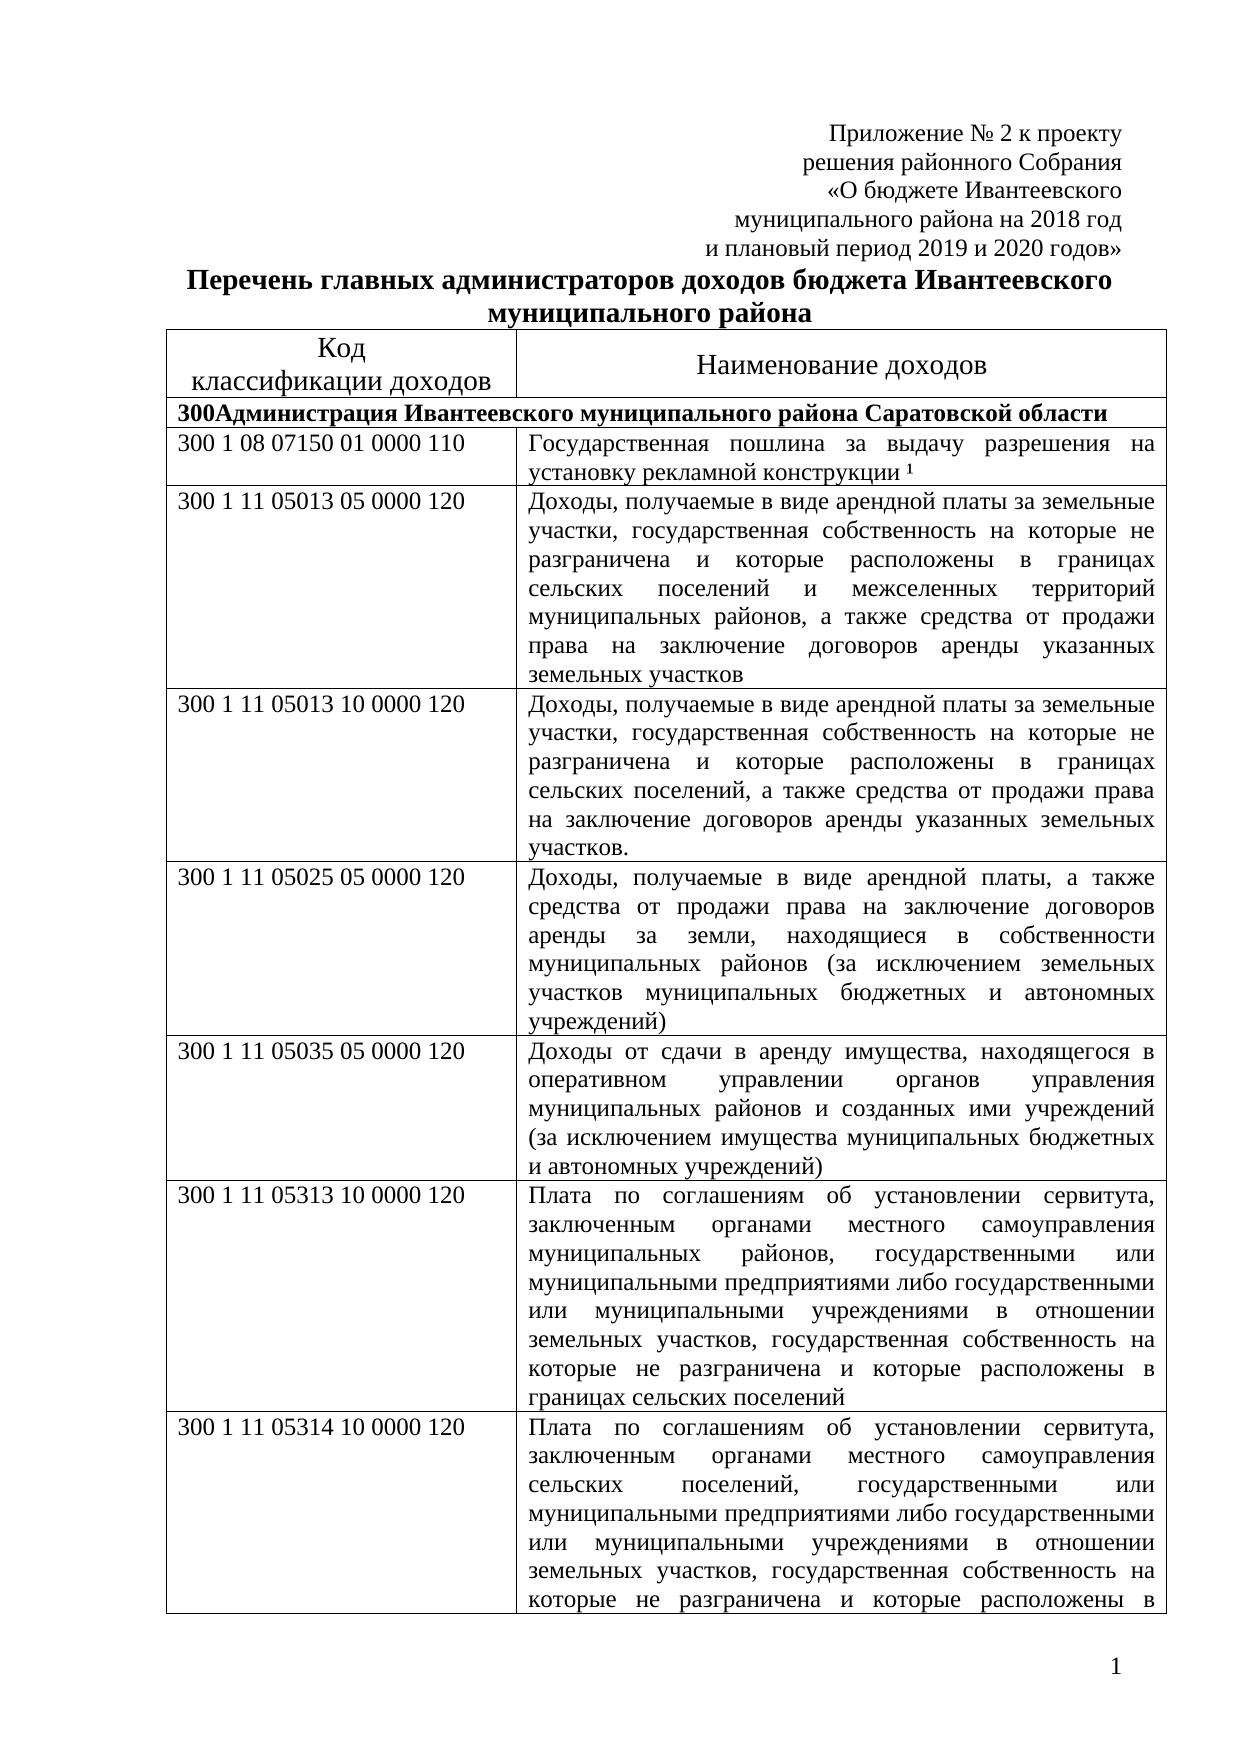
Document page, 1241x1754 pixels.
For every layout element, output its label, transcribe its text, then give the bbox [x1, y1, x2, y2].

text решения районного Собрания [177, 147, 1122, 176]
table_cell 300 1 11 05035 05 0000 120 [167, 1036, 516, 1179]
table_cell 300 1 08 07150 01 0000 110 [167, 428, 516, 485]
table_cell 300 1 11 05013 10 0000 120 [167, 689, 516, 861]
table_cell Плата по соглашениям об установлении сервитута, заключенным органами местного самоуправления муниципальных районов, государственными или муниципальными предприятиями либо государственными или муниципальными учреждениями в отношении земельных участков, государственная собственность на которые не разграничена и которые расположены в границах сельских поселений [517, 1181, 1166, 1411]
table_cell Доходы, получаемые в виде арендной платы за земельные участки, государственная собственность на которые не разграничена и которые расположены в границах сельских поселений и межселенных территорий муниципальных районов, а также средства от продажи права на заключение договоров аренды указанных земельных участков [517, 486, 1166, 688]
text Приложение № 2 к проекту [177, 118, 1122, 147]
table_cell 300 1 11 05025 05 0000 120 [167, 862, 516, 1035]
table_header Наименование доходов [517, 330, 1166, 397]
table_cell 300 1 11 05013 05 0000 120 [167, 486, 516, 688]
text Перечень главных администраторов доходов бюджета Ивантеевского муниципального района [177, 262, 1122, 329]
text «О бюджете Ивантеевского [177, 176, 1122, 204]
table_cell 300 1 11 05313 10 0000 120 [167, 1181, 516, 1411]
table_header Код классификации доходов [167, 330, 516, 397]
table_cell Доходы, получаемые в виде арендной платы за земельные участки, государственная собственность на которые не разграничена и которые расположены в границах сельских поселений, а также средства от продажи права на заключение договоров аренды указанных земельных участков. [517, 689, 1166, 861]
table_cell Доходы, получаемые в виде арендной платы, а также средства от продажи права на заключение договоров аренды за земли, находящиеся в собственности муниципальных районов (за исключением земельных участков муниципальных бюджетных и автономных учреждений) [517, 862, 1166, 1035]
table_cell 300Администрация Ивантеевского муниципального района Саратовской области [167, 398, 1166, 427]
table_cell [167, 1412, 516, 1613]
text муниципального района на 2018 год [177, 204, 1122, 233]
table_cell Доходы от сдачи в аренду имущества, находящегося в оперативном управлении органов управления муниципальных районов и созданных ими учреждений (за исключением имущества муниципальных бюджетных и автономных учреждений) [517, 1036, 1166, 1179]
text и плановый период 2019 и 2020 годов» [177, 233, 1122, 262]
table_cell Государственная пошлина за выдачу разрешения на установку рекламной конструкции ¹ [517, 428, 1166, 485]
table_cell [517, 1412, 1166, 1613]
